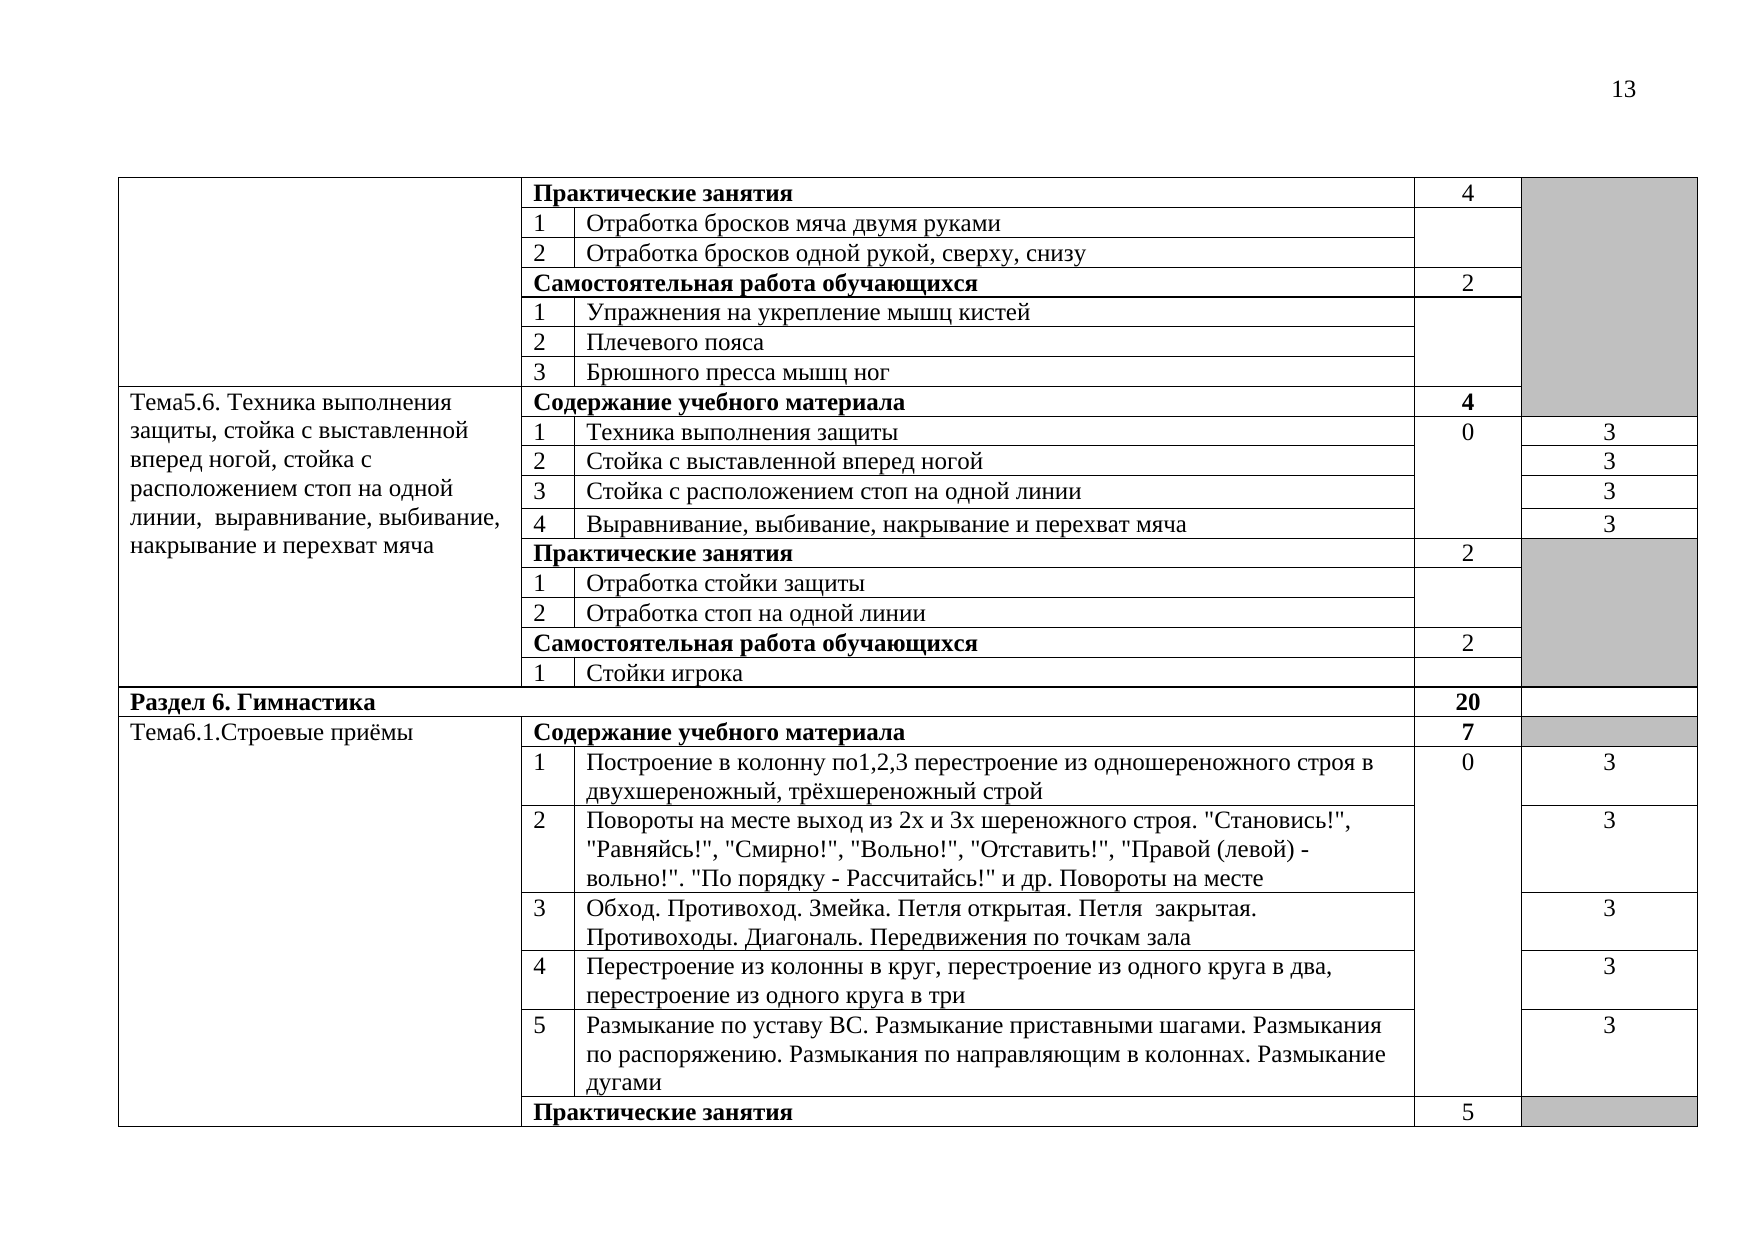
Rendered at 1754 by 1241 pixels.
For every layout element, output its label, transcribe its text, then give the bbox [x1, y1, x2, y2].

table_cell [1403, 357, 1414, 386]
table_cell 4 [1415, 387, 1521, 416]
table_cell 0 [1415, 417, 1521, 537]
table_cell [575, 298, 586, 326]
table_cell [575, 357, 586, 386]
table_cell 1 [522, 747, 574, 804]
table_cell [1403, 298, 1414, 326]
table_cell Стойка с расположением стоп на одной линии [575, 476, 1414, 508]
table_cell Отработка стоп на одной линии [575, 598, 1414, 627]
table_cell Техника выполнения защиты [575, 417, 1414, 445]
table_cell [1522, 1097, 1697, 1126]
table_cell Повороты на месте выход из 2х и 3х шереножного строя. "Становись!", "Равняйсь!", "Смирно!", "Вольно!", "Отставить!", "Правой (левой) - вольно!". "По порядку - Рассчитайсь!" и др. Повороты на месте [575, 806, 1414, 892]
table_cell 3 [1522, 951, 1697, 1009]
table_cell Практические занятия [522, 539, 1414, 567]
table_cell 3 [1522, 1010, 1697, 1096]
table_cell 4 [522, 509, 574, 537]
table_cell 3 [1522, 446, 1697, 475]
table_cell 5 [522, 1010, 574, 1096]
table_cell 4 [1415, 178, 1521, 207]
table_cell 5 [1415, 1097, 1521, 1126]
table_cell Самостоятельная работа обучающихся [522, 628, 1414, 657]
table_cell 20 [1415, 688, 1521, 716]
table_cell 3 [1522, 417, 1697, 445]
table_cell 2 [522, 238, 574, 267]
table_cell Практические занятия [522, 1097, 1414, 1126]
table_cell Самостоятельная работа обучающихся [522, 268, 1414, 296]
table_cell 3 [1522, 806, 1697, 892]
table_cell 3 [1522, 509, 1697, 537]
table_cell Отработка бросков мяча двумя руками [575, 208, 1414, 237]
table_cell 1 [522, 658, 574, 686]
table_cell Построение в колонну по1,2,3 перестроение из одношереножного строя в двухшереножный, трёхшереножный строй [575, 747, 1414, 804]
table_cell 3 [1522, 476, 1697, 508]
table_cell 1 [522, 417, 574, 445]
table_cell Раздел 6. Гимнастика [119, 688, 1414, 716]
table_cell 2 [1415, 268, 1521, 296]
table_cell 1 [522, 568, 574, 597]
table_cell Содержание учебного материала [522, 717, 1414, 746]
table_cell [1522, 539, 1697, 686]
table_cell 3 [1522, 747, 1697, 804]
table_cell 0 [1415, 747, 1521, 1096]
table_cell Тема6.1.Строевые приёмы [119, 717, 521, 1126]
table_cell [1522, 178, 1697, 416]
table_cell 2 [1415, 539, 1521, 567]
table_cell 3 [522, 476, 574, 508]
table_cell [1415, 298, 1521, 386]
table_cell 4 [522, 951, 574, 1009]
table_cell Размыкание по уставу ВС. Размыкание приставными шагами. Размыкания по распоряжению. Размыкания по направляющим в колоннах. Размыкание дугами [575, 1010, 1414, 1096]
table_cell 2 [522, 806, 574, 892]
table_cell Стойки игрока [575, 658, 1414, 686]
table_cell Обход. Противоход. Змейка. Петля открытая. Петля закрытая. Противоходы. Диагональ. Передвижения по точкам зала [575, 893, 1414, 950]
table_cell Перестроение из колонны в круг, перестроение из одного круга в два, перестроение из одного круга в три [575, 951, 1414, 1009]
table_cell 2 [522, 598, 574, 627]
table_cell Практические занятия [522, 178, 1414, 207]
table_cell Отработка стойки защиты [575, 568, 1414, 597]
table_cell Отработка бросков одной рукой, сверху, снизу [575, 238, 1414, 267]
table_cell Выравнивание, выбивание, накрывание и перехват мяча [575, 509, 1414, 537]
table_cell Стойка с выставленной вперед ногой [575, 446, 1414, 475]
table_cell [1415, 658, 1521, 686]
table_cell Тема5.6. Техника выполнения защиты, стойка с выставленной вперед ногой, стойка с расположением стоп на одной линии, выравнивание, выбивание, накрывание и перехват мяча [119, 387, 521, 686]
table_cell Содержание учебного материала [522, 387, 1414, 416]
table_cell 3 [522, 893, 574, 950]
table_cell 7 [1415, 717, 1521, 746]
table_cell 2 [1415, 628, 1521, 657]
table_cell 1 [522, 208, 574, 237]
table_cell 3 [1522, 893, 1697, 950]
table_cell [1415, 208, 1521, 267]
table_cell 2 [522, 446, 574, 475]
table_cell [1522, 717, 1697, 746]
table_cell [1415, 568, 1521, 627]
table_cell [1522, 688, 1697, 716]
